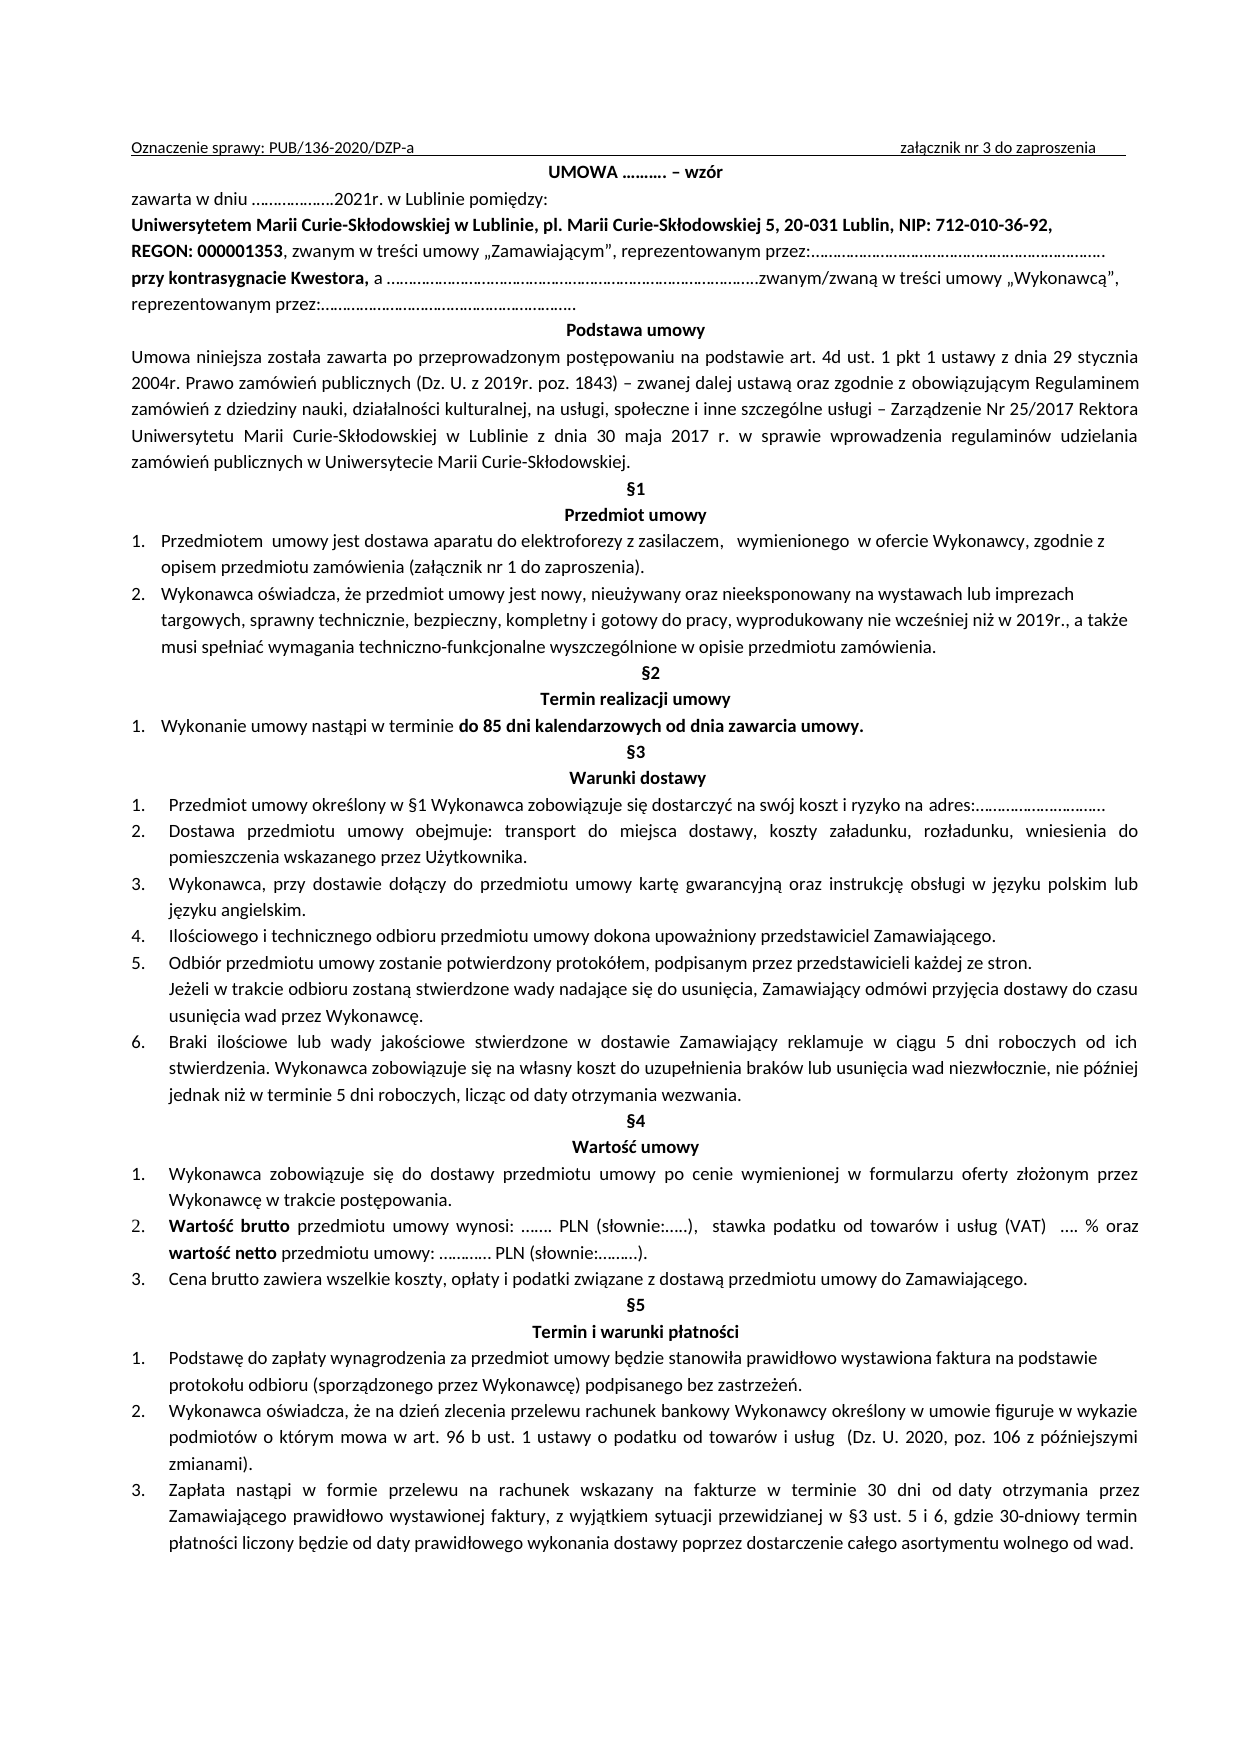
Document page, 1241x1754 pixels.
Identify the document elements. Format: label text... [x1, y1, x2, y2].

text zawarta w dniu ……………….2021r. w Lublinie pomiędzy: [131, 187, 1140, 210]
text Wartość umowy [131, 1136, 1140, 1158]
text REGON: 000001353, zwanym w treści umowy „Zamawiającym”, reprezentowanym przez:………………………………………………………….. [131, 239, 1140, 262]
list Wartość brutto przedmiotu umowy wynosi: ……. PLN (słownie:…..), stawka podatku od towarów i usług (VAT) …. % oraz wartość netto przedmiotu umowy: ………… PLN (słownie:………). [131, 1214, 1140, 1264]
text §1 [131, 477, 1140, 499]
text Przedmiot umowy [131, 503, 1140, 526]
text Termin i warunki płatności [131, 1320, 1140, 1343]
text §5 [131, 1294, 1140, 1317]
text Warunki dostawy [131, 767, 1140, 789]
list Wykonanie umowy nastąpi w terminie do 85 dni kalendarzowych od dnia zawarcia umowy. [131, 714, 1140, 737]
list Wykonawca oświadcza, że na dzień zlecenia przelewu rachunek bankowy Wykonawcy określony w umowie figuruje w wykazie podmiotów o którym mowa w art. 96 b ust. 1 ustawy o podatku od towarów i usług (Dz. U. 2020, poz. 106 z późniejszymi zmianami). [131, 1399, 1140, 1475]
list Wykonawca, przy dostawie dołączy do przedmiotu umowy kartę gwarancyjną oraz instrukcję obsługi w języku polskim lub języku angielskim. [131, 872, 1140, 921]
text §3 [131, 740, 1140, 763]
list Dostawa przedmiotu umowy obejmuje: transport do miejsca dostawy, koszty załadunku, rozładunku, wniesienia do pomieszczenia wskazanego przez Użytkownika. [131, 819, 1140, 868]
text Jeżeli w trakcie odbioru zostaną stwierdzone wady nadające się do usunięcia, Zamawiający odmówi przyjęcia dostawy do czasu usunięcia wad przez Wykonawcę. [169, 977, 1140, 1027]
text Podstawa umowy [131, 318, 1140, 341]
list Przedmiot umowy określony w §1 Wykonawca zobowiązuje się dostarczyć na swój koszt i ryzyko na adres:………………………… [131, 793, 1140, 816]
text §4 [131, 1109, 1140, 1132]
list Cena brutto zawiera wszelkie koszty, opłaty i podatki związane z dostawą przedmiotu umowy do Zamawiającego. [131, 1267, 1140, 1290]
text Termin realizacji umowy [131, 687, 1140, 710]
list Ilościowego i technicznego odbioru przedmiotu umowy dokona upoważniony przedstawiciel Zamawiającego. [131, 925, 1140, 948]
list Braki ilościowe lub wady jakościowe stwierdzone w dostawie Zamawiający reklamuje w ciągu 5 dni roboczych od ich stwierdzenia. Wykonawca zobowiązuje się na własny koszt do uzupełnienia braków lub usunięcia wad niezwłocznie, nie później jednak niż w terminie 5 dni roboczych, licząc od daty otrzymania wezwania. [131, 1030, 1140, 1106]
list Odbiór przedmiotu umowy zostanie potwierdzony protokółem, podpisanym przez przedstawicieli każdej ze stron. [131, 951, 1140, 974]
list Zapłata nastąpi w formie przelewu na rachunek wskazany na fakturze w terminie 30 dni od daty otrzymania przez Zamawiającego prawidłowo wystawionej faktury, z wyjątkiem sytuacji przewidzianej w §3 ust. 5 i 6, gdzie 30-dniowy termin płatności liczony będzie od daty prawidłowego wykonania dostawy poprzez dostarczenie całego asortymentu wolnego od wad. [131, 1478, 1140, 1554]
text przy kontrasygnacie Kwestora, a …………………………………………………………………………..zwanym/zwaną w treści umowy „Wykonawcą”, reprezentowanym przez:………………………………………………….. [131, 266, 1140, 315]
list Wykonawca oświadcza, że przedmiot umowy jest nowy, nieużywany oraz nieeksponowany na wystawach lub imprezach targowych, sprawny technicznie, bezpieczny, kompletny i gotowy do pracy, wyprodukowany nie wcześniej niż w 2019r., a także musi spełniać wymagania techniczno-funkcjonalne wyszczególnione w opisie przedmiotu zamówienia. [131, 582, 1140, 658]
subtitle Przedmiotem umowy jest dostawa aparatu do elektroforezy z zasilaczem, wymienionego w ofercie Wykonawcy, zgodnie z opisem przedmiotu zamówienia (załącznik nr 1 do zaproszenia). [131, 529, 1140, 579]
text Umowa niniejsza została zawarta po przeprowadzonym postępowaniu na podstawie art. 4d ust. 1 pkt 1 ustawy z dnia 29 stycznia 2004r. Prawo zamówień publicznych (Dz. U. z 2019r. poz. 1843) – zwanej dalej ustawą oraz zgodnie z obowiązującym Regulaminem zamówień z dziedziny nauki, działalności kulturalnej, na usługi, społeczne i inne szczególne usługi – Zarządzenie Nr 25/2017 Rektora Uniwersytetu Marii Curie-Skłodowskiej w Lublinie z dnia 30 maja 2017 r. w sprawie wprowadzenia regulaminów udzielania zamówień publicznych w Uniwersytecie Marii Curie-Skłodowskiej. [131, 345, 1140, 473]
text §2 [161, 661, 1140, 684]
text Uniwersytetem Marii Curie-Skłodowskiej w Lublinie, pl. Marii Curie-Skłodowskiej 5, 20-031 Lublin, NIP: 712-010-36-92, [131, 213, 1140, 236]
text UMOWA ………. – wzór [131, 160, 1140, 183]
list Wykonawca zobowiązuje się do dostawy przedmiotu umowy po cenie wymienionej w formularzu oferty złożonym przez Wykonawcę w trakcie postępowania. [131, 1162, 1140, 1211]
list Podstawę do zapłaty wynagrodzenia za przedmiot umowy będzie stanowiła prawidłowo wystawiona faktura na podstawie protokołu odbioru (sporządzonego przez Wykonawcę) podpisanego bez zastrzeżeń. [131, 1346, 1140, 1396]
text Oznaczenie sprawy: PUB/136-2020/DZP-a załącznik nr 3 do zaproszenia [131, 137, 1140, 157]
